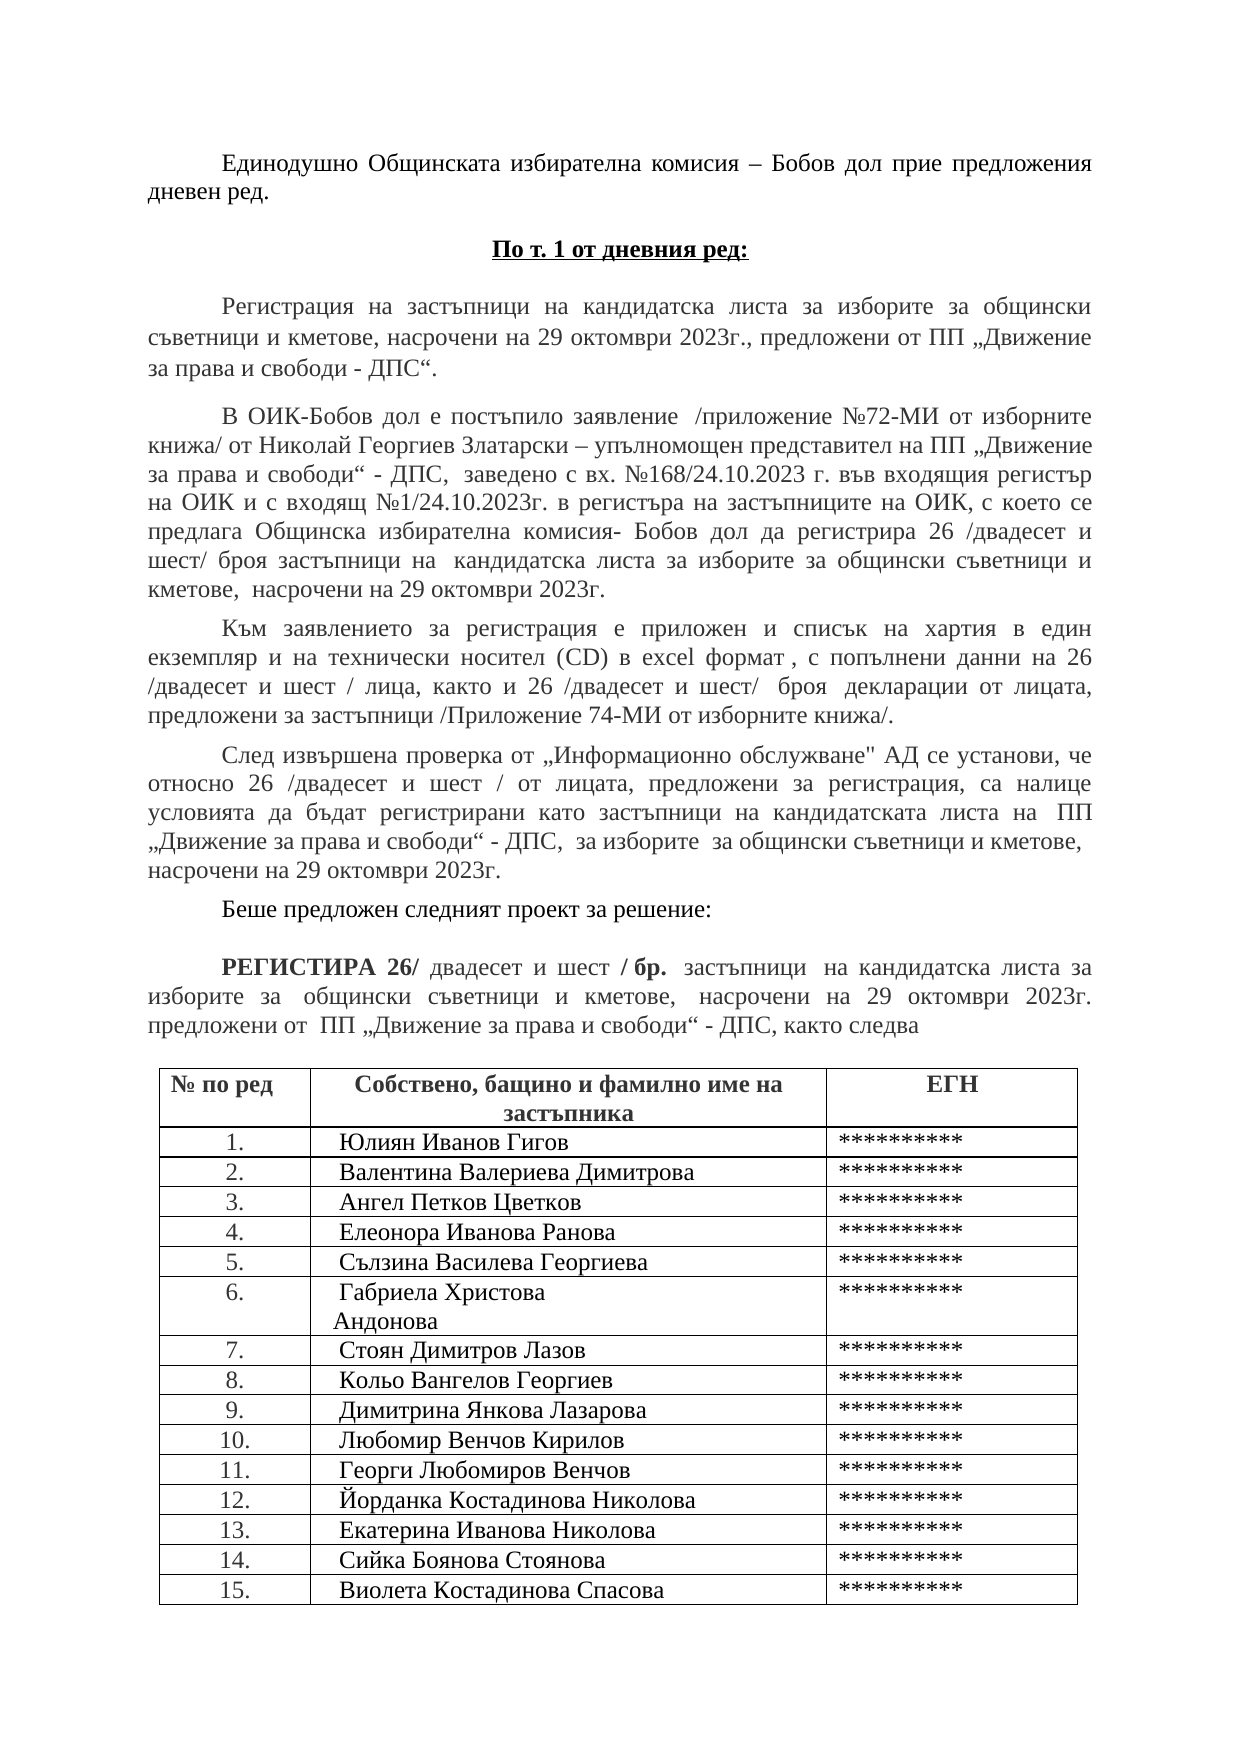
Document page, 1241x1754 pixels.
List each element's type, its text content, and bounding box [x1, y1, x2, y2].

table_cell [311, 1217, 826, 1246]
table_cell [311, 1425, 826, 1454]
table_cell ********** [827, 1158, 1077, 1186]
table_cell [311, 1187, 826, 1216]
table_cell ********** [827, 1545, 1077, 1574]
table_cell [311, 1277, 826, 1334]
table_cell ********** [827, 1425, 1077, 1454]
table_cell 13. [160, 1515, 310, 1544]
table_header ЕГН [827, 1069, 1077, 1126]
table_cell ********** [827, 1217, 1077, 1246]
table_cell ********** [827, 1395, 1077, 1424]
table_cell ********** [827, 1485, 1077, 1514]
text Беше предложен следният проект за решение: [148, 894, 1093, 923]
table_cell 4. [160, 1217, 310, 1246]
table_cell 9. [160, 1395, 310, 1424]
table_cell ********** [827, 1455, 1077, 1484]
table_cell 11. [160, 1455, 310, 1484]
text В ОИК-Бобов дол е постъпило заявление /приложение №72-МИ от изборните книжа/ от Николай Георгиев Златарски – упълномощен представител на ПП „Движение за права и свободи“ - ДПС, заведено с вх. №168/24.10.2023 г. във входящия регистър на ОИК и с входящ №1/24.10.2023г. в регистъра на застъпниците на ОИК, с което се предлага Общинска избирателна комисия- Бобов дол да регистрира 26 /двадесет и шест/ броя застъпници на кандидатска листа за изборите за общински съветници и кметове, насрочени на 29 октомври 2023г. [148, 401, 1093, 602]
table_cell 10. [160, 1425, 310, 1454]
text Единодушно Общинската избирателна комисия – Бобов дол прие предложения дневен ред. [148, 148, 1093, 205]
table_cell ********** [827, 1187, 1077, 1216]
table_cell ********** [827, 1515, 1077, 1544]
table_cell [311, 1545, 826, 1574]
table_cell [311, 1395, 826, 1424]
table_header № по ред [160, 1069, 310, 1126]
table_cell [311, 1485, 826, 1514]
table_cell [311, 1158, 826, 1186]
table_cell [311, 1336, 826, 1364]
table_cell ********** [827, 1247, 1077, 1276]
table_cell 8. [160, 1366, 310, 1394]
table_cell ********** [827, 1277, 1077, 1334]
table_cell 7. [160, 1336, 310, 1364]
table_cell [311, 1575, 826, 1604]
table_cell [311, 1128, 826, 1156]
text След извършена проверка от „Информационно обслужване" АД се установи, че относно 26 /двадесет и шест / от лицата, предложени за регистрация, са налице условията да бъдат регистрирани като застъпници на кандидатската листа на ПП „Движение за права и свободи“ - ДПС, за изборите за общински съветници и кметове, насрочени на 29 октомври 2023г. [148, 740, 1093, 883]
table_cell 3. [160, 1187, 310, 1216]
table_cell 1. [160, 1128, 310, 1156]
table_cell 15. [160, 1575, 310, 1604]
text По т. 1 от дневния ред: [148, 234, 1093, 263]
table_cell 2. [160, 1158, 310, 1186]
table_cell [311, 1515, 826, 1544]
table_cell ********** [827, 1336, 1077, 1364]
table_cell [311, 1247, 826, 1276]
table_cell 6. [160, 1277, 310, 1334]
text Към заявлението за регистрация е приложен и списък на хартия в един екземпляр и на технически носител (CD) в excel формат , с попълнени данни на 26 /двадесет и шест / лица, както и 26 /двадесет и шест/ броя декларации от лицата, предложени за застъпници /Приложение 74-МИ от изборните книжа/. [148, 613, 1093, 728]
table_cell ********** [827, 1575, 1077, 1604]
table_cell 12. [160, 1485, 310, 1514]
text РЕГИСТИРА 26/ двадесет и шест / бр. застъпници на кандидатска листа за изборите за общински съветници и кметове, насрочени на 29 октомври 2023г. предложени от ПП „Движение за права и свободи“ - ДПС, както следва [148, 952, 1093, 1039]
table_cell ********** [827, 1128, 1077, 1156]
table_header Собствено, бащино и фамилно име на застъпника [311, 1069, 826, 1126]
table_cell [311, 1366, 826, 1394]
table_cell 14. [160, 1545, 310, 1574]
table_cell 5. [160, 1247, 310, 1276]
table_cell ********** [827, 1366, 1077, 1394]
text Регистрация на застъпници на кандидатска листа за изборите за общински съветници и кметове, насрочени на 29 октомври 2023г., предложени от ПП „Движение за права и свободи - ДПС“. [148, 291, 1093, 323]
table_cell [311, 1455, 826, 1484]
text Регистрация на застъпници на кандидатска листа за изборите за общински съветници и кметове, насрочени на 29 октомври 2023г., предложени от ПП „Движение за права и свободи - ДПС“. [148, 351, 1093, 382]
